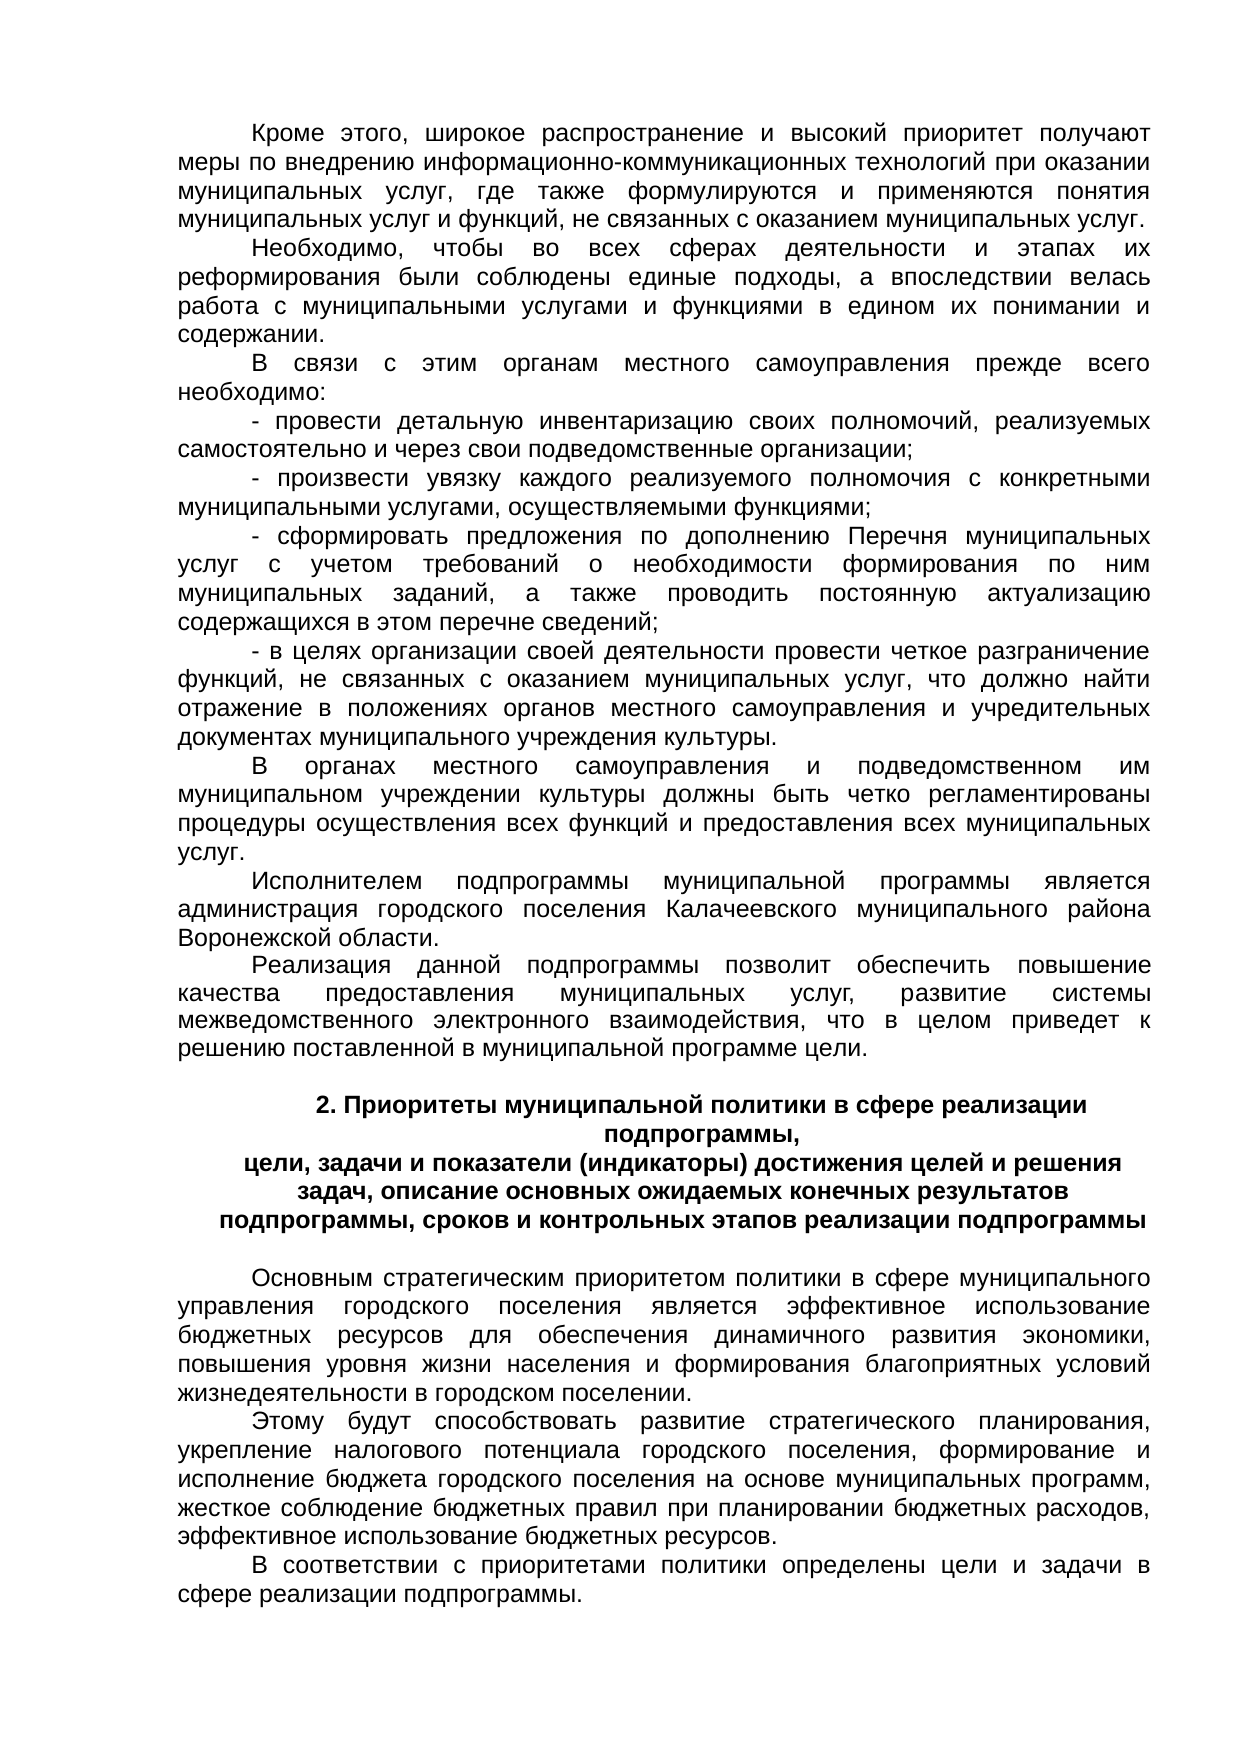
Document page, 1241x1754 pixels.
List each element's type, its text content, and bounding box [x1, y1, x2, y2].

text подпрограммы, сроков и контрольных этапов реализации подпрограммы [215, 1205, 1152, 1234]
text - провести детальную инвентаризацию своих полномочий, реализуемых самостоятельно и через свои подведомственные организации; [177, 406, 1152, 463]
text - в целях организации своей деятельности провести четкое разграничение функций, не связанных с оказанием муниципальных услуг, что должно найти отражение в положениях органов местного самоуправления и учредительных документах муниципального учреждения культуры. [177, 636, 1152, 751]
text Этому будут способствовать развитие стратегического планирования, укрепление налогового потенциала городского поселения, формирование и исполнение бюджета городского поселения на основе муниципальных программ, жесткое соблюдение бюджетных правил при планировании бюджетных расходов, эффективное использование бюджетных ресурсов. [177, 1406, 1152, 1550]
text Необходимо, чтобы во всех сферах деятельности и этапах их реформирования были соблюдены единые подходы, а впоследствии велась работа с муниципальными услугами и функциями в едином их понимании и содержании. [177, 233, 1152, 348]
text Основным стратегическим приоритетом политики в сфере муниципального управления городского поселения является эффективное использование бюджетных ресурсов для обеспечения динамичного развития экономики, повышения уровня жизни населения и формирования благоприятных условий жизнедеятельности в городском поселении. [177, 1263, 1152, 1406]
text 2. Приоритеты муниципальной политики в сфере реализации подпрограммы, [252, 1090, 1152, 1148]
text Исполнителем подпрограммы муниципальной программы является администрация городского поселения Калачеевского муниципального района Воронежской области. [177, 866, 1152, 952]
text задач, описание основных ожидаемых конечных результатов [215, 1176, 1152, 1205]
text - произвести увязку каждого реализуемого полномочия с конкретными муниципальными услугами, осуществляемыми функциями; [177, 463, 1152, 521]
text В соответствии с приоритетами политики определены цели и задачи в сфере реализации подпрограммы. [177, 1550, 1152, 1608]
text Кроме этого, широкое распространение и высокий приоритет получают меры по внедрению информационно-коммуникационных технологий при оказании муниципальных услуг, где также формулируются и применяются понятия муниципальных услуг и функций, не связанных с оказанием муниципальных услуг. [177, 118, 1152, 233]
text В органах местного самоуправления и подведомственном им муниципальном учреждении культуры должны быть четко регламентированы процедуры осуществления всех функций и предоставления всех муниципальных услуг. [177, 751, 1152, 866]
text - сформировать предложения по дополнению Перечня муниципальных услуг с учетом требований о необходимости формирования по ним муниципальных заданий, а также проводить постоянную актуализацию содержащихся в этом перечне сведений; [177, 521, 1152, 636]
text Реализация данной подпрограммы позволит обеспечить повышение качества предоставления муниципальных услуг, развитие системы межведомственного электронного взаимодействия, что в целом приведет к решению поставленной в муниципальной программе цели. [177, 952, 1152, 1061]
text В связи с этим органам местного самоуправления прежде всего необходимо: [177, 348, 1152, 406]
text цели, задачи и показатели (индикаторы) достижения целей и решения [215, 1148, 1152, 1176]
